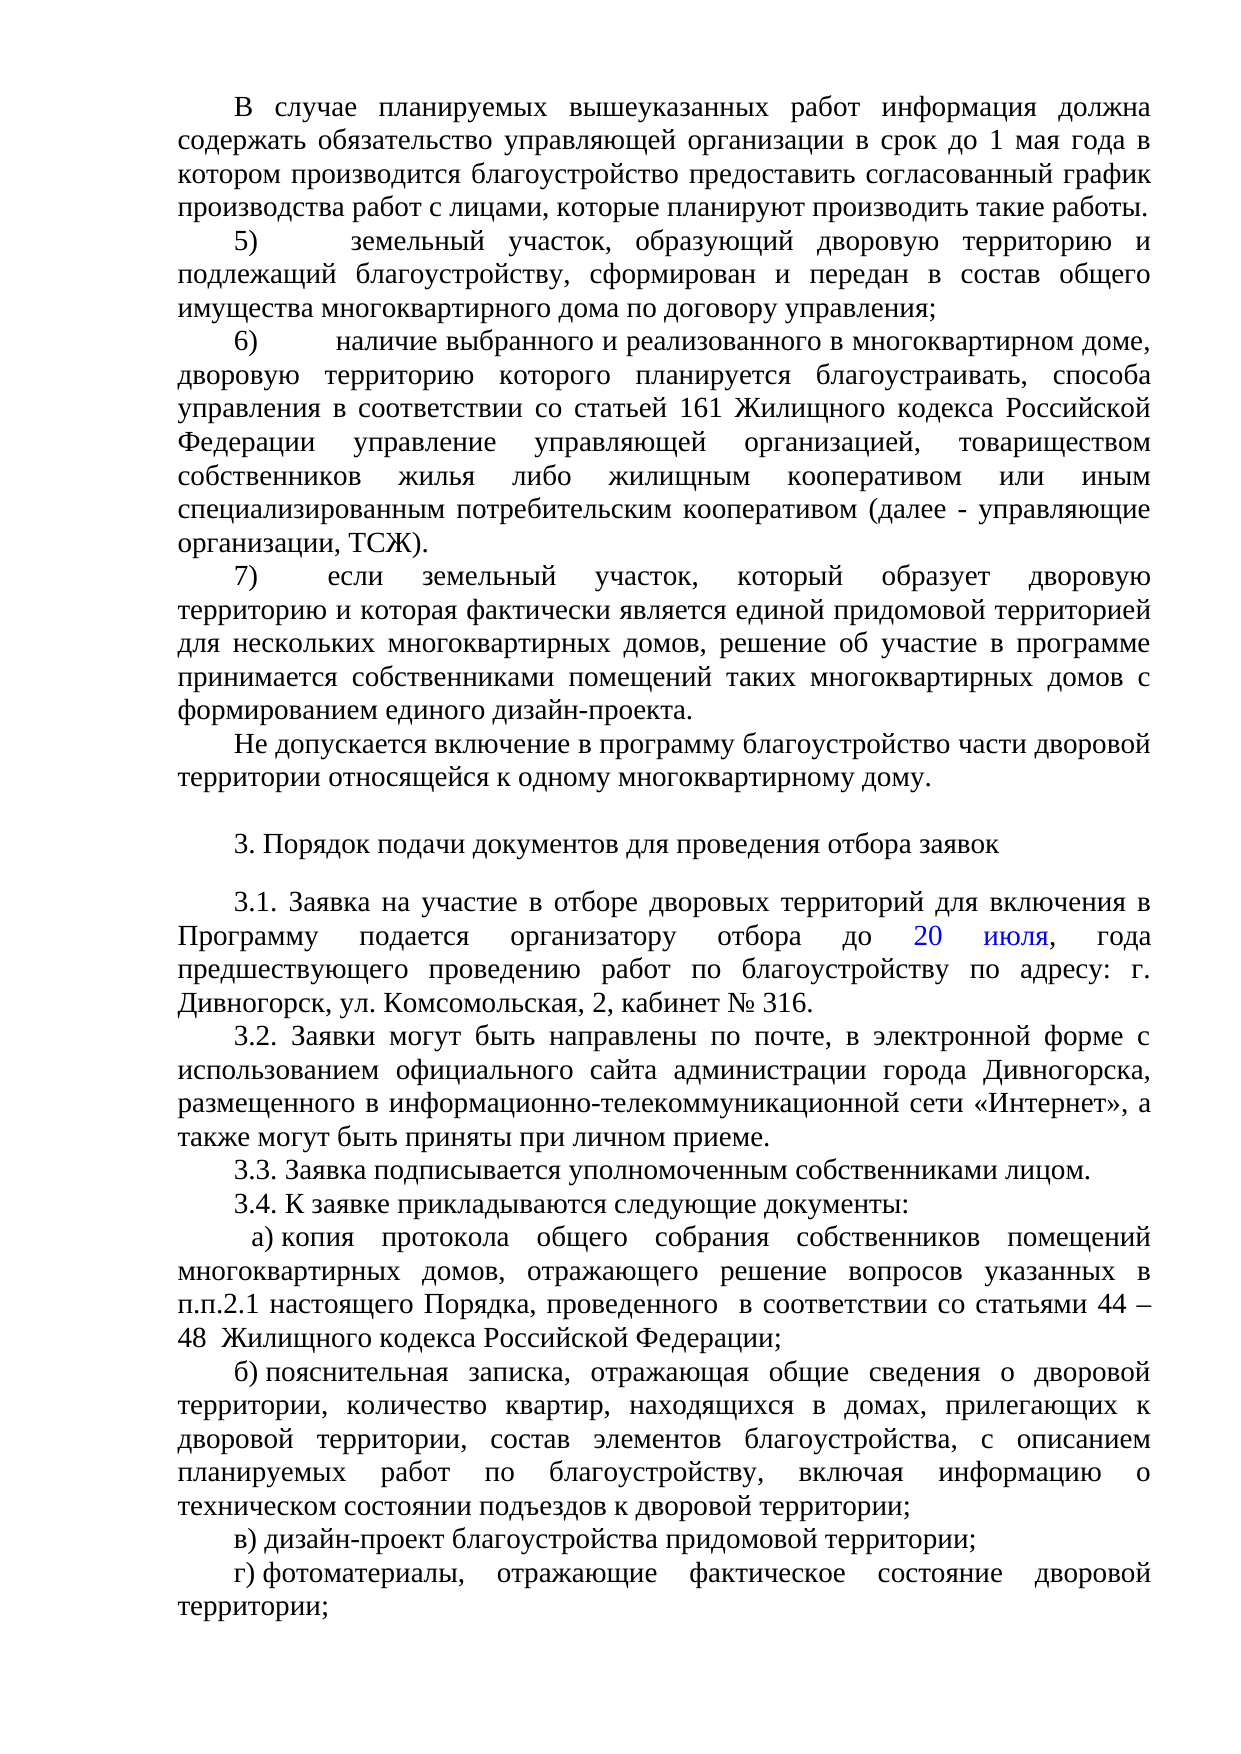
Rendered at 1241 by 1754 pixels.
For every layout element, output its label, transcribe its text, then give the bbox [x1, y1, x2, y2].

text г) фотоматериалы, отражающие фактическое состояние дворовой территории; [177, 1555, 1152, 1622]
text в) дизайн-проект благоустройства придомовой территории; [177, 1521, 1152, 1555]
text 3.1. Заявка на участие в отборе дворовых территорий для включения в Программу подается организатору отбора до 20 июля, года предшествующего проведению работ по благоустройству по адресу: г. Дивногорск, ул. Комсомольская, 2, кабинет № 316. [177, 884, 1152, 1018]
text 5) земельный участок, образующий дворовую территорию и подлежащий благоустройству, сформирован и передан в состав общего имущества многоквартирного дома по договору управления; [177, 223, 1152, 323]
text 3.3. Заявка подписывается уполномоченным собственниками лицом. [177, 1152, 1152, 1186]
text В случае планируемых вышеуказанных работ информация должна содержать обязательство управляющей организации в срок до 1 мая года в котором производится благоустройство предоставить согласованный график производства работ с лицами, которые планируют производить такие работы. [177, 89, 1152, 223]
text б) пояснительная записка, отражающая общие сведения о дворовой территории, количество квартир, находящихся в домах, прилегающих к дворовой территории, состав элементов благоустройства, с описанием планируемых работ по благоустройству, включая информацию о техническом состоянии подъездов к дворовой территории; [177, 1354, 1152, 1521]
text Не допускается включение в программу благоустройство части дворовой территории относящейся к одному многоквартирному дому. [177, 726, 1152, 793]
text 7) если земельный участок, который образует дворовую территорию и которая фактически является единой придомовой территорией для нескольких многоквартирных домов, решение об участие в программе принимается собственниками помещений таких многоквартирных домов с формированием единого дизайн-проекта. [177, 558, 1152, 726]
text 6) наличие выбранного и реализованного в многоквартирном доме, дворовую территорию которого планируется благоустраивать, способа управления в соответствии со статьей 161 Жилищного кодекса Российской Федерации управление управляющей организацией, товариществом собственников жилья либо жилищным кооперативом или иным специализированным потребительским кооперативом (далее - управляющие организации, ТСЖ). [177, 323, 1152, 558]
text 3.2. Заявки могут быть направлены по почте, в электронной форме с использованием официального сайта администрации города Дивногорска, размещенного в информационно-телекоммуникационной сети «Интернет», а также могут быть приняты при личном приеме. [177, 1018, 1152, 1152]
text 3. Порядок подачи документов для проведения отбора заявок [177, 827, 1152, 860]
text 3.4. К заявке прикладываются следующие документы: [177, 1186, 1152, 1219]
text а) копия протокола общего собрания собственников помещений многоквартирных домов, отражающего решение вопросов указанных в п.п.2.1 настоящего Порядка, проведенного в соответствии со статьями 44 – 48 Жилищного кодекса Российской Федерации; [177, 1219, 1152, 1354]
